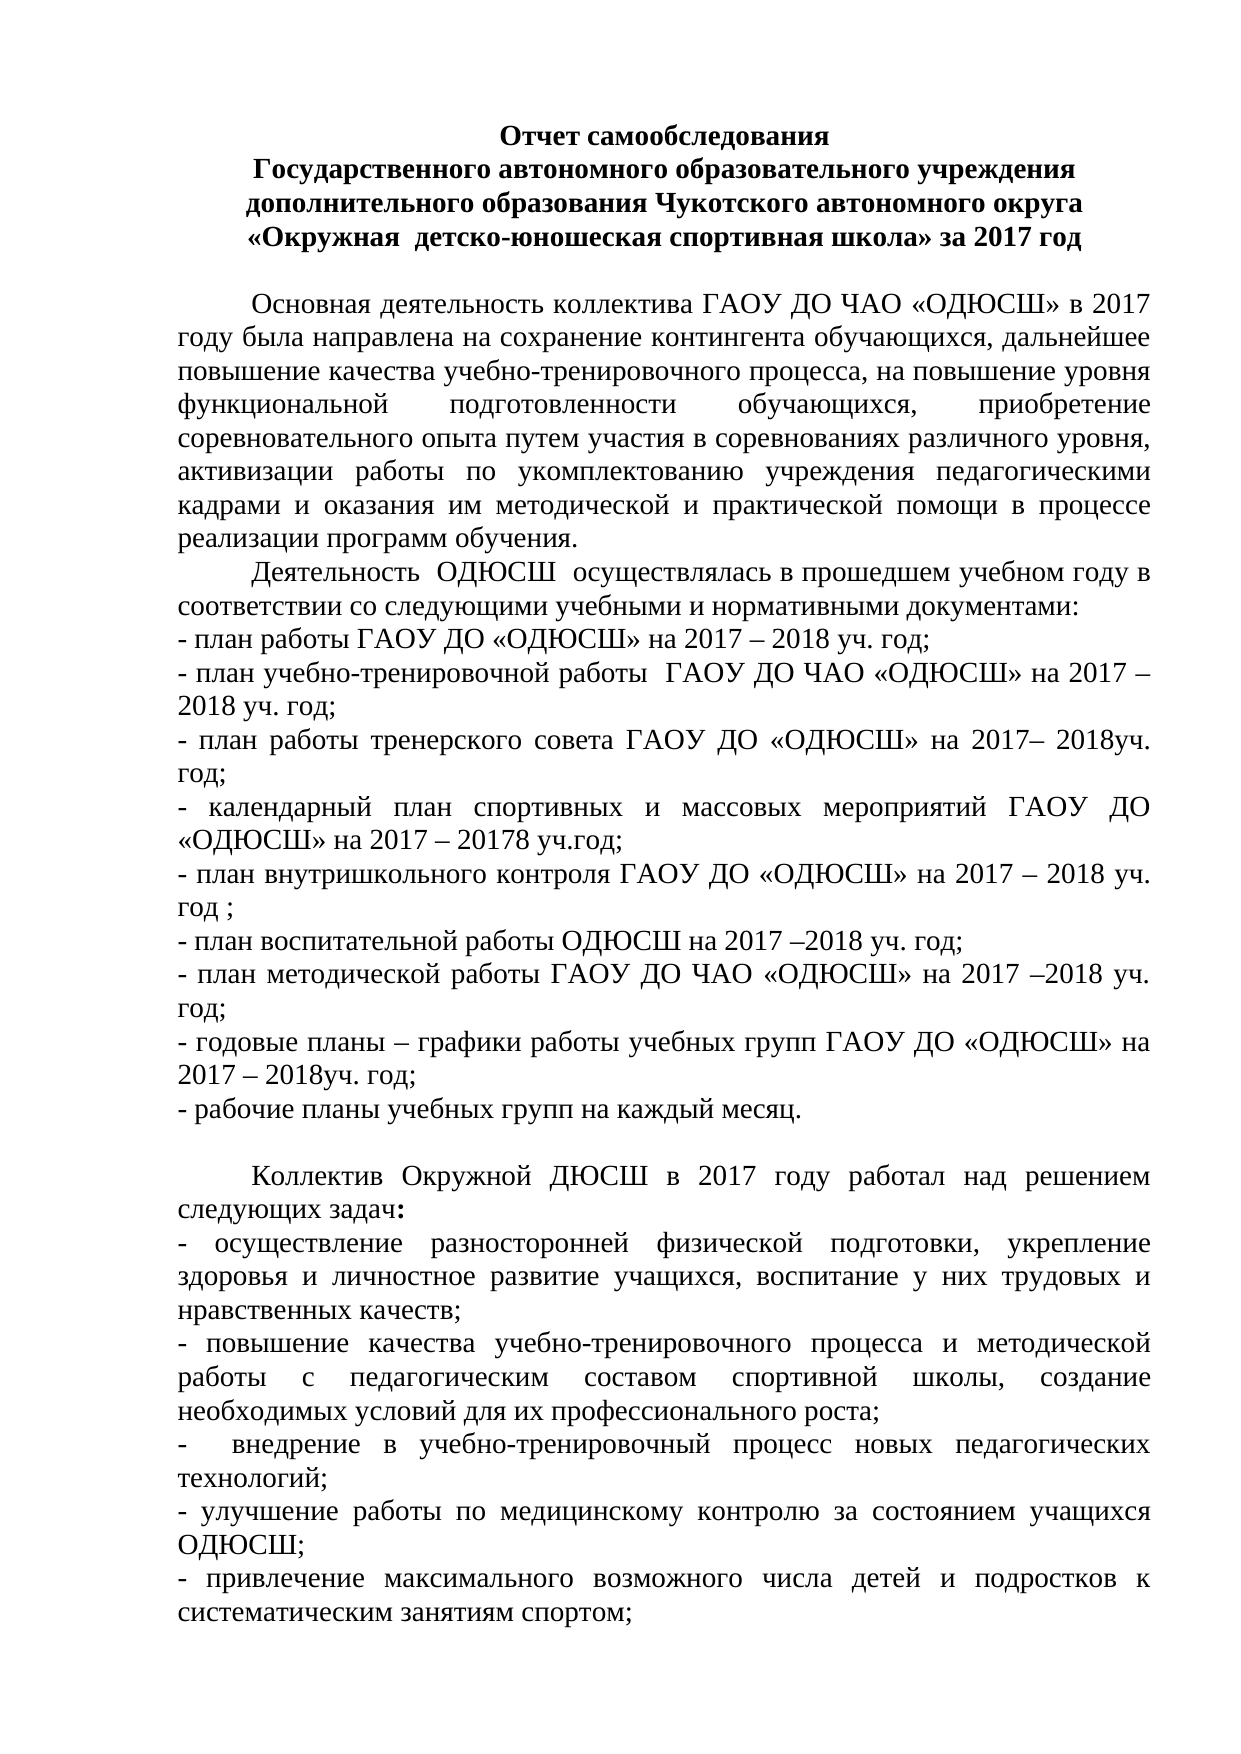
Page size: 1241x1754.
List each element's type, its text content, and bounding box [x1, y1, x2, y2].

text - внедрение в учебно-тренировочный процесс новых педагогических технологий; [177, 1426, 1152, 1493]
text - план работы тренерского совета ГАОУ ДО «ОДЮСШ» на 2017– 2018уч. год; [177, 722, 1152, 789]
text Отчет самообследования [177, 118, 1152, 152]
text Государственного автономного образовательного учреждения дополнительного образования Чукотского автономного округа «Окружная детско-юношеская спортивная школа» за 2017 год [177, 152, 1152, 252]
text - улучшение работы по медицинскому контролю за состоянием учащихся ОДЮСШ; [177, 1493, 1152, 1560]
text Основная деятельность коллектива ГАОУ ДО ЧАО «ОДЮСШ» в 2017 году была направлена на сохранение контингента обучающихся, дальнейшее повышение качества учебно-тренировочного процесса, на повышение уровня функциональной подготовленности обучающихся, приобретение соревновательного опыта путем участия в соревнованиях различного уровня, активизации работы по укомплектованию учреждения педагогическими кадрами и оказания им методической и практической помощи в процессе реализации программ обучения. [177, 286, 1152, 554]
text - календарный план спортивных и массовых мероприятий ГАОУ ДО «ОДЮСШ» на 2017 – 20178 уч.год; [177, 789, 1152, 856]
text - план методической работы ГАОУ ДО ЧАО «ОДЮСШ» на 2017 –2018 уч. год; [177, 957, 1152, 1024]
text - повышение качества учебно-тренировочного процесса и методической работы с педагогическим составом спортивной школы, создание необходимых условий для их профессионального роста; [177, 1326, 1152, 1426]
text - осуществление разносторонней физической подготовки, укрепление здоровья и личностное развитие учащихся, воспитание у них трудовых и нравственных качеств; [177, 1225, 1152, 1326]
text - план учебно-тренировочной работы ГАОУ ДО ЧАО «ОДЮСШ» на 2017 –2018 уч. год; [177, 655, 1152, 722]
text - рабочие планы учебных групп на каждый месяц. [177, 1091, 1152, 1124]
text - план внутришкольного контроля ГАОУ ДО «ОДЮСШ» на 2017 – 2018 уч. год ; [177, 856, 1152, 923]
text - годовые планы – графики работы учебных групп ГАОУ ДО «ОДЮСШ» на 2017 – 2018уч. год; [177, 1024, 1152, 1091]
text Коллектив Окружной ДЮСШ в 2017 году работал над решением следующих задач: [177, 1158, 1152, 1225]
text - привлечение максимального возможного числа детей и подростков к систематическим занятиям спортом; [177, 1560, 1152, 1627]
text - план воспитательной работы ОДЮСШ на 2017 –2018 уч. год; [177, 923, 1152, 957]
text Деятельность ОДЮСШ осуществлялась в прошедшем учебном году в соответствии со следующими учебными и нормативными документами: [177, 554, 1152, 621]
text - план работы ГАОУ ДО «ОДЮСШ» на 2017 – 2018 уч. год; [177, 621, 1152, 655]
